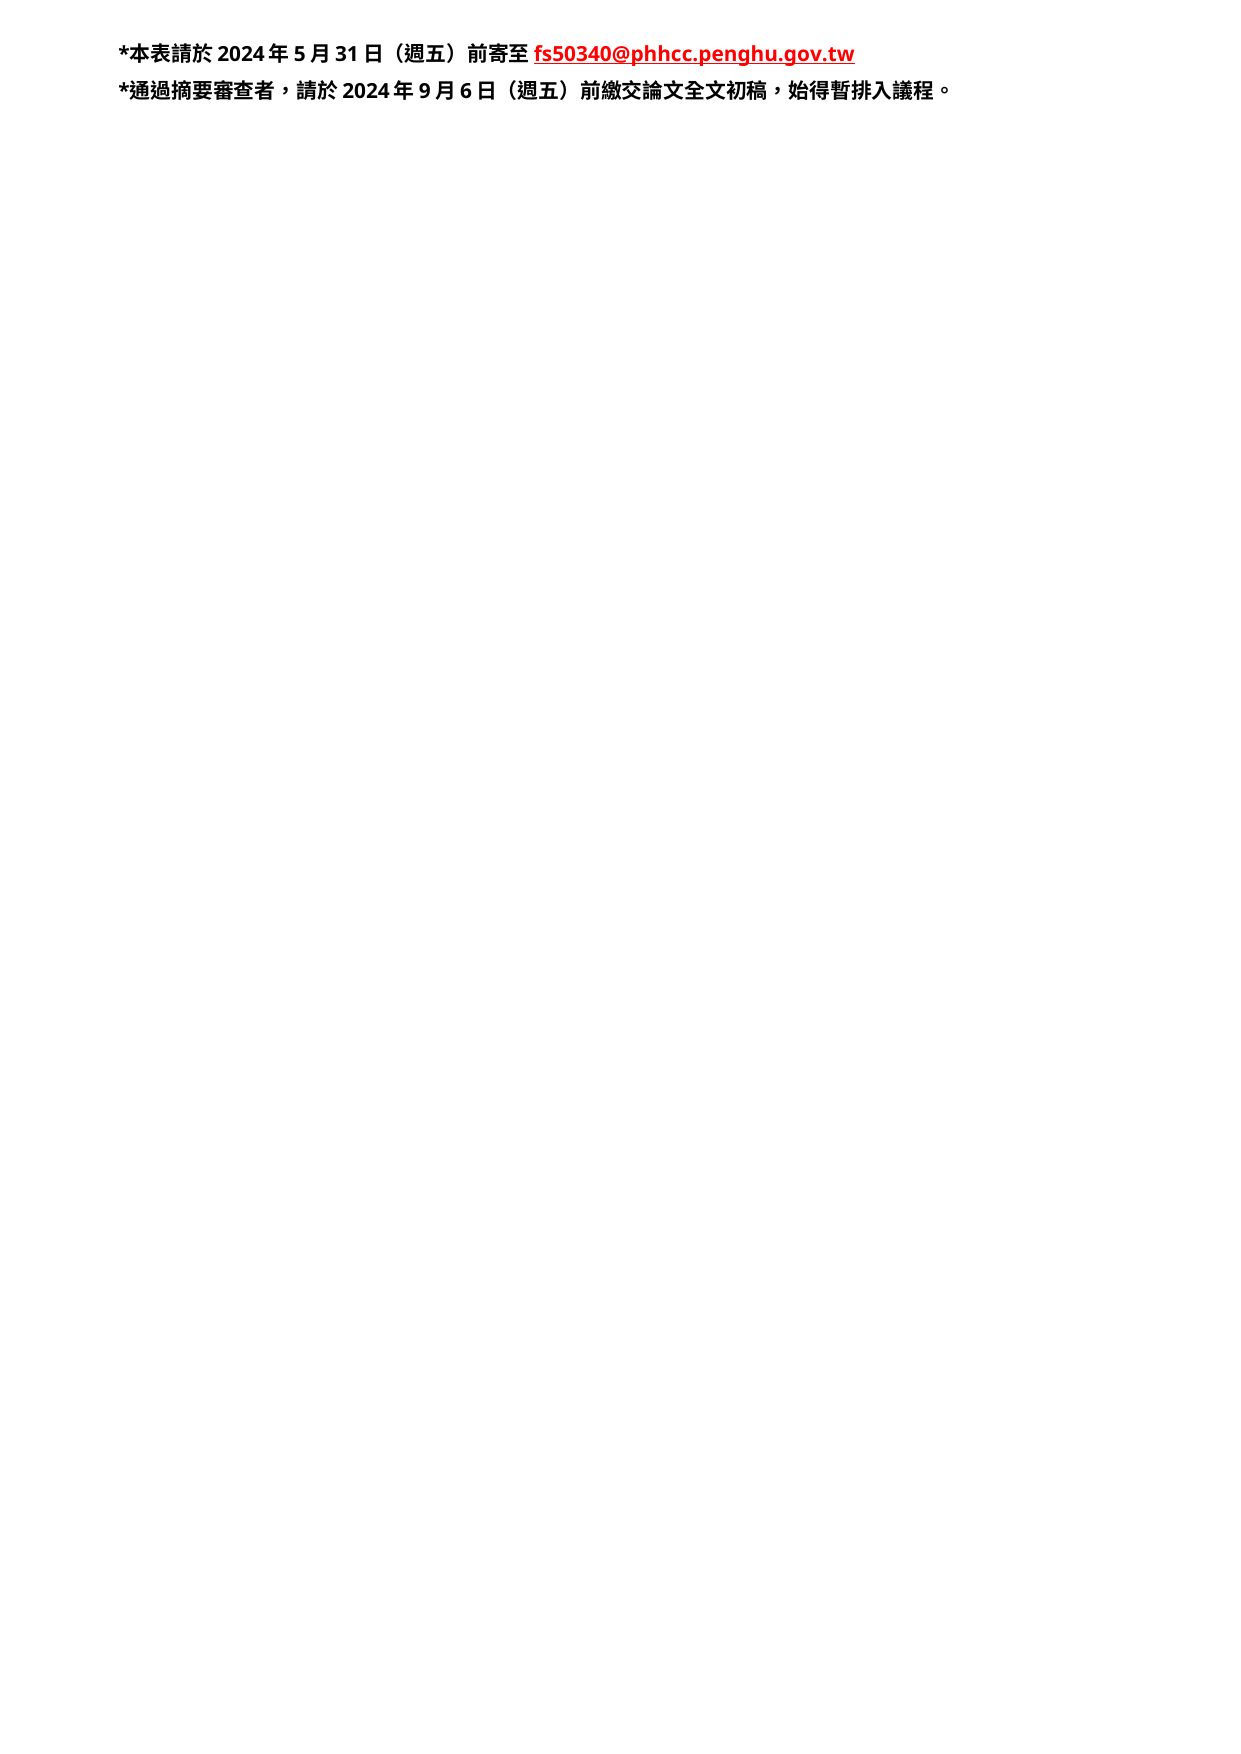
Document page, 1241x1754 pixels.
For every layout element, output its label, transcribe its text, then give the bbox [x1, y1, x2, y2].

text *通過摘要審查者，請於2024年9月6日（週五）前繳交論文全文初稿，始得暫排入議程。 [118, 71, 1122, 108]
text *本表請於2024年5月31日（週五）前寄至fs50340@phhcc.penghu.gov.tw [118, 33, 1122, 71]
